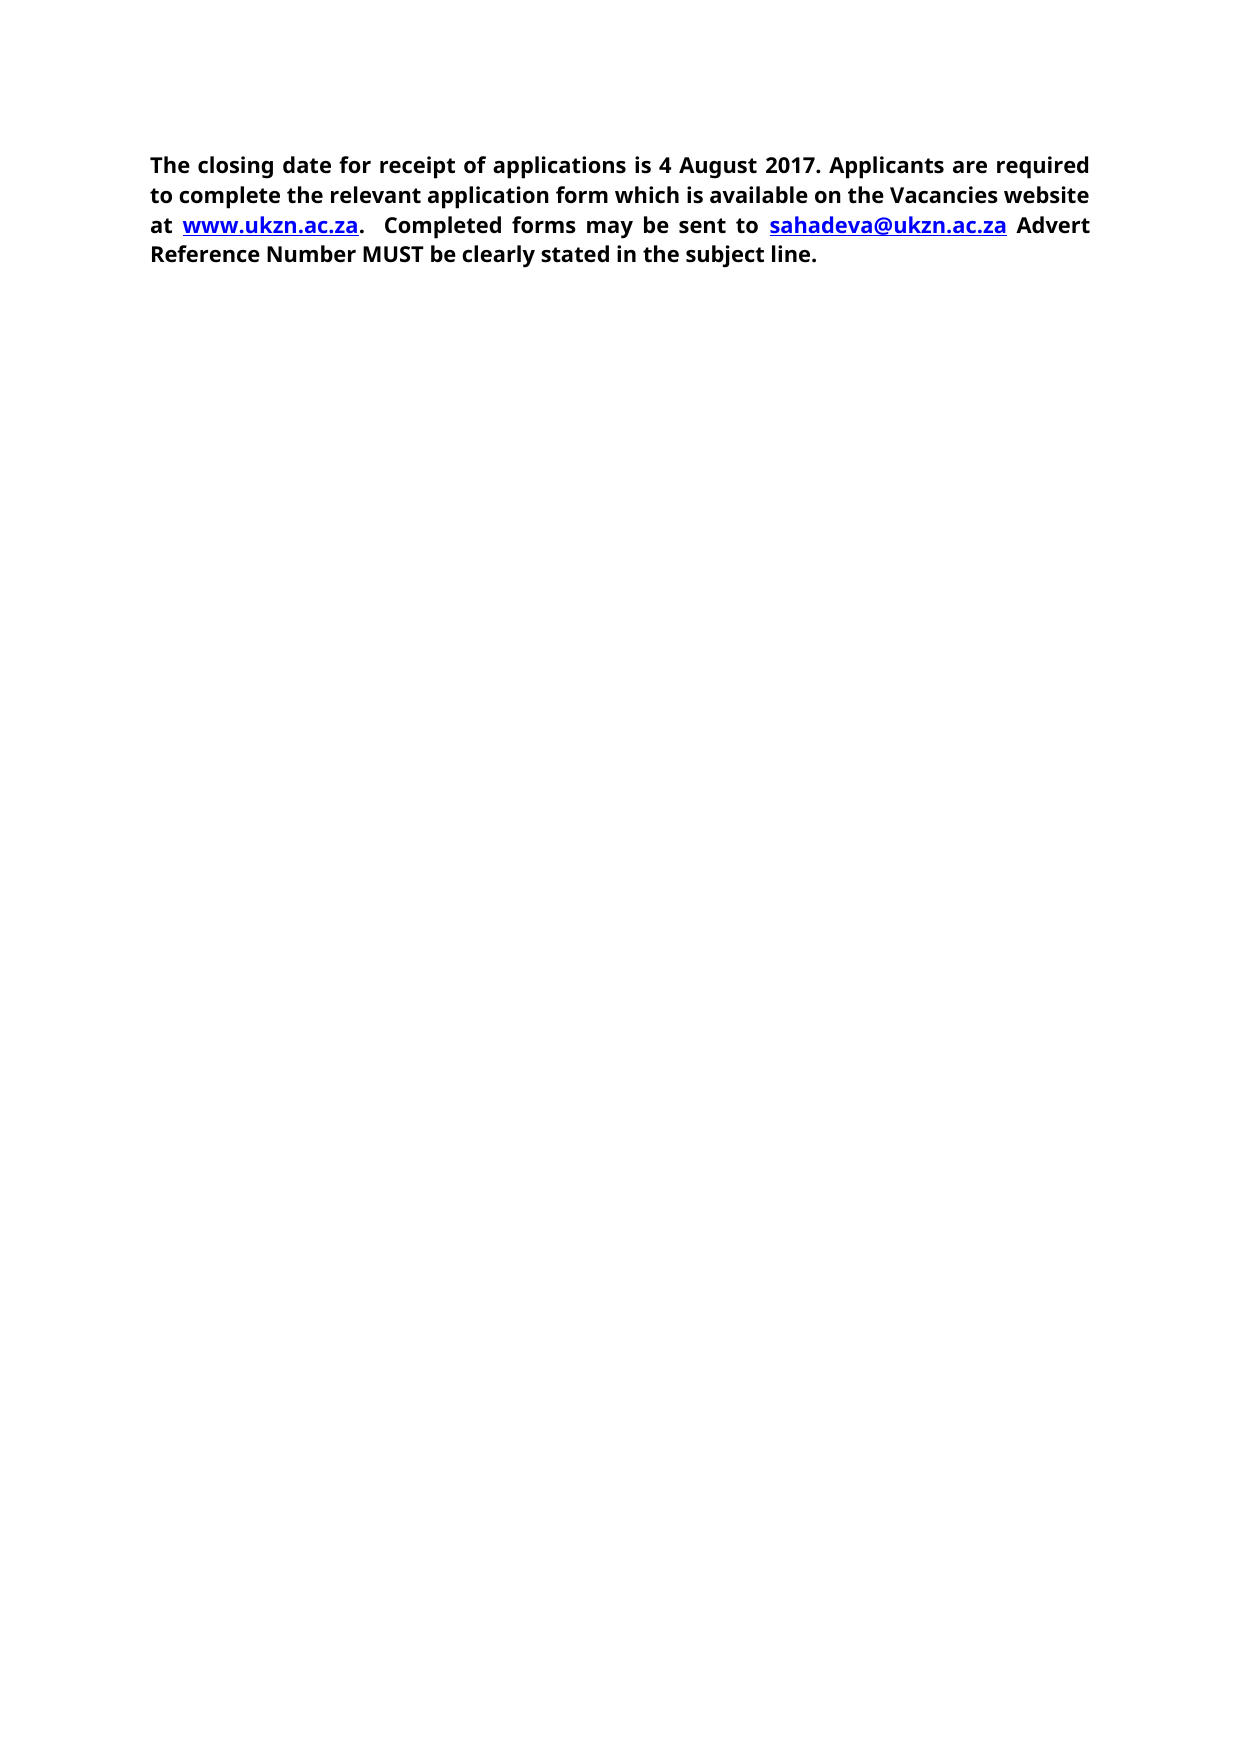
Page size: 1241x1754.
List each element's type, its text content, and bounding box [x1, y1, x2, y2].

text The closing date for receipt of applications is 4 August 2017. Applicants are required to complete the relevant application form which is available on the Vacancies website at www.ukzn.ac.za. Completed forms may be sent to sahadeva@ukzn.ac.za Advert Reference Number MUST be clearly stated in the subject line. [150, 150, 1090, 269]
